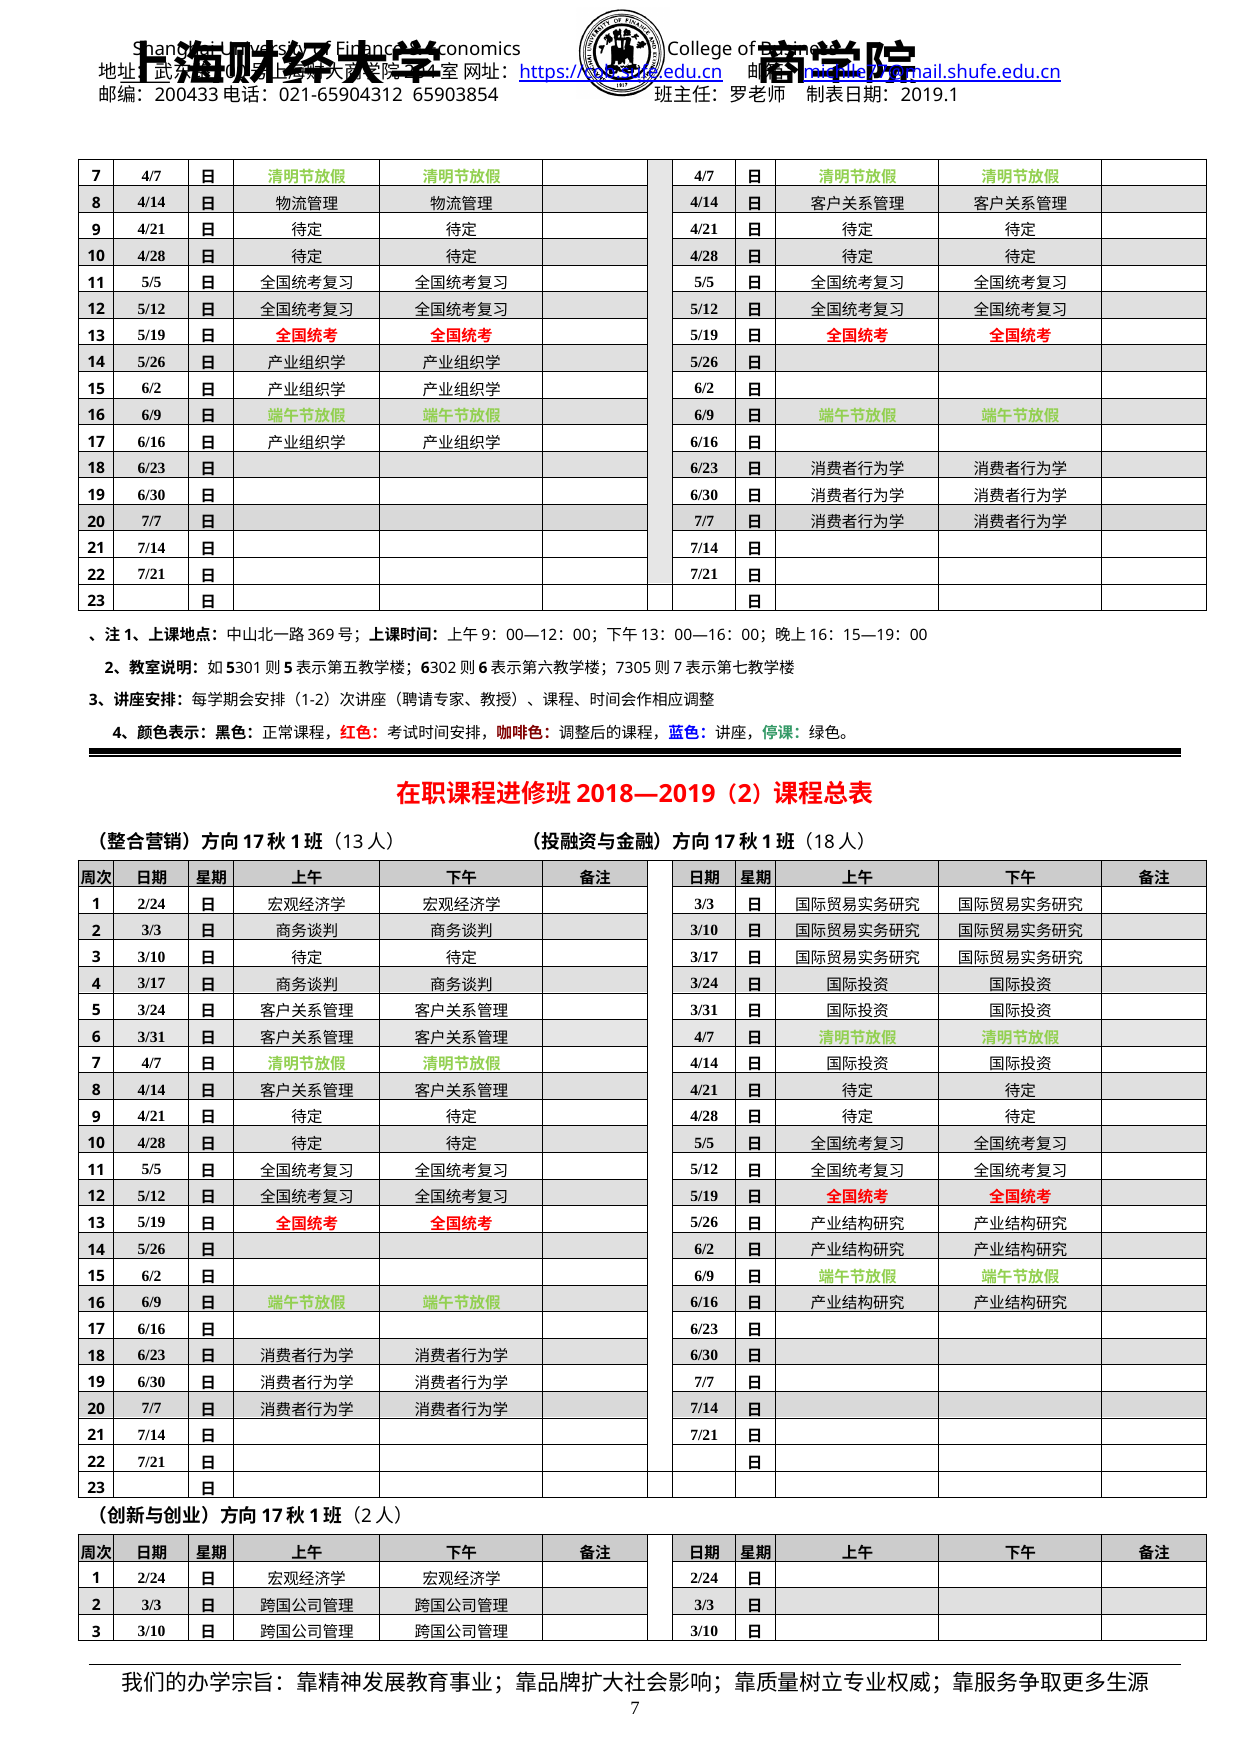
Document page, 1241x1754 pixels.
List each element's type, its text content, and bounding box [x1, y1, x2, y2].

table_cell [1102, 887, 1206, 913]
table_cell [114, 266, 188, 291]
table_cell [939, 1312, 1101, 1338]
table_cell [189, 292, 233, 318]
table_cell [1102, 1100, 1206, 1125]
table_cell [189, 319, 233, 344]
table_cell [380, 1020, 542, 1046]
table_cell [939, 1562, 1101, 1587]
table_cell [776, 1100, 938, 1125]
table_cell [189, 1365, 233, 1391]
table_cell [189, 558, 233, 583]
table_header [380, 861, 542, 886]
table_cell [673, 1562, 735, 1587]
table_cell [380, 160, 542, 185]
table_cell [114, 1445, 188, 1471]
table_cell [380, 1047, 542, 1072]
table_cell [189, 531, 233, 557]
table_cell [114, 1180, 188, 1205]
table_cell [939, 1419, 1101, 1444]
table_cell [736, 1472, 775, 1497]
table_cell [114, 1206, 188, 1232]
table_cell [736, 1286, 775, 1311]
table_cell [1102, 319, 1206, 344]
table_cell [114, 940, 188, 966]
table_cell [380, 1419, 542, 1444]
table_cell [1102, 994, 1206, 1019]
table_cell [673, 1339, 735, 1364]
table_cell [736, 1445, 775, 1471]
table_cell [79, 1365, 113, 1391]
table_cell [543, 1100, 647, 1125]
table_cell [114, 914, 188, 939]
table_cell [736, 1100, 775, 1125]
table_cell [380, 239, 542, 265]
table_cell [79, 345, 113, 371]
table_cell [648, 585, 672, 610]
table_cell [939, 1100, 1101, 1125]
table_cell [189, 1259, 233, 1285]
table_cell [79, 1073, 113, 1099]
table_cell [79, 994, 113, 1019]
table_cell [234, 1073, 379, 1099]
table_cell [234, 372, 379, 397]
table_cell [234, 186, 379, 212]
text 在职课程进修班2018—2019（2）课程总表 [89, 757, 1181, 824]
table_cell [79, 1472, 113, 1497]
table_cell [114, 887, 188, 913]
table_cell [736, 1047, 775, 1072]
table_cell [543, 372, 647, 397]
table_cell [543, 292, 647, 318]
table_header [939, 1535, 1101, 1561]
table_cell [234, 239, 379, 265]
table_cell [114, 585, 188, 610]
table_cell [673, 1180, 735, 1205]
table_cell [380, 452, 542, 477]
text （创新与创业）方向17秋1班（2人） [89, 1498, 1186, 1531]
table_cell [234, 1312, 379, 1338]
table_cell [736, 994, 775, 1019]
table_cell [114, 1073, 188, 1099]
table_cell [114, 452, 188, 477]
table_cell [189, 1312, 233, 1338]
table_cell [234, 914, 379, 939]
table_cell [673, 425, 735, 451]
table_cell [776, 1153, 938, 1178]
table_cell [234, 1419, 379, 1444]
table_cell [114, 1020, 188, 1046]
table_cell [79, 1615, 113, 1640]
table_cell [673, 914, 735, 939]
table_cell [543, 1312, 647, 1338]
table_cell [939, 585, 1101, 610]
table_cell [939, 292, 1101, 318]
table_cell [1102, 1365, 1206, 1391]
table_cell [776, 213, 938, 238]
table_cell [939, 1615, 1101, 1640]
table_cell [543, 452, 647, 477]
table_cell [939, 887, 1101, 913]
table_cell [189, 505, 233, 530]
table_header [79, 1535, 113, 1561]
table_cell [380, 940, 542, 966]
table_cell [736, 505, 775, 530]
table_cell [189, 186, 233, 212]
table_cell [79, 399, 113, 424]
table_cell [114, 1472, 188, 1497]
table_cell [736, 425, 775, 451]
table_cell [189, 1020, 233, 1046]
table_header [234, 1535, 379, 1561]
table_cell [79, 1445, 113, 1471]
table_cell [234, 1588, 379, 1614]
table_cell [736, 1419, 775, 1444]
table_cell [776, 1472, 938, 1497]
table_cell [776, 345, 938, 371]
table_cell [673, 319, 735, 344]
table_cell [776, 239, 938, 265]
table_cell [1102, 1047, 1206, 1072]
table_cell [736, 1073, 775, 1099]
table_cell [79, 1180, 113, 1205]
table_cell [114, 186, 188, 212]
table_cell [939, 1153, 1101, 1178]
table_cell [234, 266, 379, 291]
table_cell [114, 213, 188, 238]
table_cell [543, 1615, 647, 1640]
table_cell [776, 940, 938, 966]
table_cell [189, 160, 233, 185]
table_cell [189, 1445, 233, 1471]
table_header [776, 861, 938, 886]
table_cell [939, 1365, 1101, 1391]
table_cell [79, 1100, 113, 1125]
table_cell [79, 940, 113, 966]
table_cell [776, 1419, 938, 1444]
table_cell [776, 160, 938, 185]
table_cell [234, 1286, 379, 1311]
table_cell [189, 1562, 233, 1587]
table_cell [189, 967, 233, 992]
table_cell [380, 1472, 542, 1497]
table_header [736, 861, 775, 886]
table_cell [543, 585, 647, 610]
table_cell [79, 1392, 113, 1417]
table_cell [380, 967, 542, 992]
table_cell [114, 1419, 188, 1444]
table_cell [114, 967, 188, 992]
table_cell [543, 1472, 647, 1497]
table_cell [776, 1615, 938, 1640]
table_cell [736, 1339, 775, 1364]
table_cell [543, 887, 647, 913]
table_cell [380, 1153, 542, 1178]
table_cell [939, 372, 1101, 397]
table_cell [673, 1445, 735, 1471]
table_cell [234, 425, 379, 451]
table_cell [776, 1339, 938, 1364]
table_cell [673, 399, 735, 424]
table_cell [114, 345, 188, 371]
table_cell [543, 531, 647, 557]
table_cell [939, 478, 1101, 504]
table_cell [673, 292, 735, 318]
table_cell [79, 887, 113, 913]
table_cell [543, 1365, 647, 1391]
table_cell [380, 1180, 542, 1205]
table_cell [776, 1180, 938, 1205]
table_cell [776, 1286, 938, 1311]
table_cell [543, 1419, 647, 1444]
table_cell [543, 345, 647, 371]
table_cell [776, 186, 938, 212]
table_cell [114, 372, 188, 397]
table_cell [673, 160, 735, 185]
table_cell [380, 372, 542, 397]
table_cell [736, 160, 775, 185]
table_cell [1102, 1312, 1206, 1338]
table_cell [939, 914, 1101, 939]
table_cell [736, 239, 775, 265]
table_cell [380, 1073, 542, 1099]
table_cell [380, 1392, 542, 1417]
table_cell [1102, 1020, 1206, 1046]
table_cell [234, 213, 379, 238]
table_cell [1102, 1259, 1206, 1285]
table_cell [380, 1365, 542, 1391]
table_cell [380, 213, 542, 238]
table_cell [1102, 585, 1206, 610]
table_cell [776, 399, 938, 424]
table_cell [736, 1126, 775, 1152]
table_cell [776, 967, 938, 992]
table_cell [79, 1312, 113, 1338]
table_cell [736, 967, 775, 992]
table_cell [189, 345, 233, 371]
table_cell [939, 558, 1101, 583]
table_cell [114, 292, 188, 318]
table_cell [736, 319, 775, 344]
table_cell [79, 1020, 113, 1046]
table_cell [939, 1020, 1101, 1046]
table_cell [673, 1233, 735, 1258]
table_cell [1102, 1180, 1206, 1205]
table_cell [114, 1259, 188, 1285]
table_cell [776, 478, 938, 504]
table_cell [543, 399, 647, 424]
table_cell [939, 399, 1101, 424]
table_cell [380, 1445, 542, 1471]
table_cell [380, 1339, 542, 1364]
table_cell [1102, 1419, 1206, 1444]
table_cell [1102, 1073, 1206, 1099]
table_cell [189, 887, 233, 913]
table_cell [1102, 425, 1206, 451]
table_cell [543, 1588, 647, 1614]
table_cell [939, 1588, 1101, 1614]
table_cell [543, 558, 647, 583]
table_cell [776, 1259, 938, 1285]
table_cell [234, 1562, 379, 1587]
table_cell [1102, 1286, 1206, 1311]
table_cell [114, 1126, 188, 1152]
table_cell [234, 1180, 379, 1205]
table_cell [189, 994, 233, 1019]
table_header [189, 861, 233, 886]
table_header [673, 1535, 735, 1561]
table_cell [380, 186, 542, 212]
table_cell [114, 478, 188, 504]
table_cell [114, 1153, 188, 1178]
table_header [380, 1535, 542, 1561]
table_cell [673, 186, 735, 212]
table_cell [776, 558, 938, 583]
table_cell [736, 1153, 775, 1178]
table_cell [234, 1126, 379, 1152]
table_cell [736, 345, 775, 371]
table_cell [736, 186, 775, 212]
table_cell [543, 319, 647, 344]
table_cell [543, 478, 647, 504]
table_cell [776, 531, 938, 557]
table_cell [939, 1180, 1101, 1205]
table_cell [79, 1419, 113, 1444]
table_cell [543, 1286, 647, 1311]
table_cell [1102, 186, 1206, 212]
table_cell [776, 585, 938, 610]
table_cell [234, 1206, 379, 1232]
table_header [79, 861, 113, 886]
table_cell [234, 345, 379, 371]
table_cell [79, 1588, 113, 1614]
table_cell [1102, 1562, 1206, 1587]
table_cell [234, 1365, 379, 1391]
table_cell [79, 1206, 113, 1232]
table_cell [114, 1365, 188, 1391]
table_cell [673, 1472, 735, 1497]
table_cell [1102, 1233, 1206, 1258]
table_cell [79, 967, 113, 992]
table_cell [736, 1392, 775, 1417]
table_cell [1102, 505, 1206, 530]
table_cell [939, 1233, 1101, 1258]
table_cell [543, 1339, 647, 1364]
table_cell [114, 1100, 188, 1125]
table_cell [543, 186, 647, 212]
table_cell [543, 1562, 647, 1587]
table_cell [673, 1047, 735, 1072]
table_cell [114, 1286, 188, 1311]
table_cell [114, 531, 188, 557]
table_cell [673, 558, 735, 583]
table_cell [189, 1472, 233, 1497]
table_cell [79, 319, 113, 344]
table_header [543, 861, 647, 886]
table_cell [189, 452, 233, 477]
text 4、颜色表示：黑色：正常课程，红色：考试时间安排，咖啡色：调整后的课程，蓝色：讲座，停课：绿色。 [89, 715, 1181, 747]
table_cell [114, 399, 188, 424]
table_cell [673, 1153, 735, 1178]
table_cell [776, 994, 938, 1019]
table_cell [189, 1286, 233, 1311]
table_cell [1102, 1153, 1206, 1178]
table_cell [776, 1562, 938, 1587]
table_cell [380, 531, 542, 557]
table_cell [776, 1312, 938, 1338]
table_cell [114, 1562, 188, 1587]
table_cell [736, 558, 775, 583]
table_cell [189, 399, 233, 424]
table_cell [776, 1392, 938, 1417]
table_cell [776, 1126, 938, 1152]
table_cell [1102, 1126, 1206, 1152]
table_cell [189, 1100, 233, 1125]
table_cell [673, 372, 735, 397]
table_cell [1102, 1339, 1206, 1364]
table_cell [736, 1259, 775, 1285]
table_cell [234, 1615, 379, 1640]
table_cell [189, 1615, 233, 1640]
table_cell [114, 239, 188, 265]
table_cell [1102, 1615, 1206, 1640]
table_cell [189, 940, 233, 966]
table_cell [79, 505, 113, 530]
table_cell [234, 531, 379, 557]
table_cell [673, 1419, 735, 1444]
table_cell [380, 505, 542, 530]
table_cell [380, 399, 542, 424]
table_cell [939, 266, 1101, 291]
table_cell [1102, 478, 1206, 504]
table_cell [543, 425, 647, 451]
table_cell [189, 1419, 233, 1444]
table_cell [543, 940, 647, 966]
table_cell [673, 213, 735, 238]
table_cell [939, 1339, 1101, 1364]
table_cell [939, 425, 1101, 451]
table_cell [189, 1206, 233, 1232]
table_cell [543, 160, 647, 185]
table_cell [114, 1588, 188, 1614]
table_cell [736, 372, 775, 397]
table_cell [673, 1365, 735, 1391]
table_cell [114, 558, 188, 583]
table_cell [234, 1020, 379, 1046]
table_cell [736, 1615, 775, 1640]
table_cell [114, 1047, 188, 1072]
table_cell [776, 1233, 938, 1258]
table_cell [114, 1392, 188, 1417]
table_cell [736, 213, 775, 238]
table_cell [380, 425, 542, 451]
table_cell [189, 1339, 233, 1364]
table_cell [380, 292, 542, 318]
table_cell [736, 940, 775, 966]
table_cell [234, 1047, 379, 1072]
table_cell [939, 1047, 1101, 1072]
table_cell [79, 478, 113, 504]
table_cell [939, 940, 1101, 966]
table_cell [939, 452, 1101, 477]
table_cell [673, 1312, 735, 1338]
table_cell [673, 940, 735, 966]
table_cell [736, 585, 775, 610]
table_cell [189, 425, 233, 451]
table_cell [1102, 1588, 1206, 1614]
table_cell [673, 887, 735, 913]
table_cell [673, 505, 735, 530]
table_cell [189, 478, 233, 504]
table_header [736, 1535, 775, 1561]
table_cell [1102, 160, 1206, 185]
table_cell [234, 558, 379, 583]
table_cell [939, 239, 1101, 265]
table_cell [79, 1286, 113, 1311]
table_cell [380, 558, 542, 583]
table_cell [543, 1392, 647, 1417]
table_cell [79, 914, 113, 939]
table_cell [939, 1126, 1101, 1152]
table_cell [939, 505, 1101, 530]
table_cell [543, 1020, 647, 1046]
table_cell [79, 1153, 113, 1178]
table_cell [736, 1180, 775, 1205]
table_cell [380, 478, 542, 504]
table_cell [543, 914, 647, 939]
text 2、教室说明：如5301则5表示第五教学楼；6302则6表示第六教学楼；7305则7表示第七教学楼 [89, 650, 1181, 682]
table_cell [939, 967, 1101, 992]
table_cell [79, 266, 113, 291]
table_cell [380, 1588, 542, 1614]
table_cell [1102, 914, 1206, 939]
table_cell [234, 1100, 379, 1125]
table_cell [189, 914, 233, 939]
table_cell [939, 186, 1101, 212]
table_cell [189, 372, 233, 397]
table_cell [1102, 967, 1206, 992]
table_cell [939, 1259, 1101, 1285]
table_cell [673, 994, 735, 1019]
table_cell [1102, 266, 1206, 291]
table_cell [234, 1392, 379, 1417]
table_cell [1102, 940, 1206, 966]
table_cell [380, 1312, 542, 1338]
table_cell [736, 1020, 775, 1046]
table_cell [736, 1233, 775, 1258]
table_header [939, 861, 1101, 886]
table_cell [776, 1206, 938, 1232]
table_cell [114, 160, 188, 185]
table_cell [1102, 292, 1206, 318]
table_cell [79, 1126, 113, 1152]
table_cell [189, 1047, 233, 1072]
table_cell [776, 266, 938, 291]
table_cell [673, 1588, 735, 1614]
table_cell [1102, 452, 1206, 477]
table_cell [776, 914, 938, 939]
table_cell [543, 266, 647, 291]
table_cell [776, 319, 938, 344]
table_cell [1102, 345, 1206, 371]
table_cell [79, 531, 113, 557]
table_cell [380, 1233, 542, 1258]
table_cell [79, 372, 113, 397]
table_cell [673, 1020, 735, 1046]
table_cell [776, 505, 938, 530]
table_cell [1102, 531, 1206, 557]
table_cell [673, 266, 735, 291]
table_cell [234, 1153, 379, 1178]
text 、注 1、上课地点：中山北一路369号；上课时间：上午9：00—12：00；下午13：00—16：00；晚上16：15—19：00 [89, 617, 1181, 650]
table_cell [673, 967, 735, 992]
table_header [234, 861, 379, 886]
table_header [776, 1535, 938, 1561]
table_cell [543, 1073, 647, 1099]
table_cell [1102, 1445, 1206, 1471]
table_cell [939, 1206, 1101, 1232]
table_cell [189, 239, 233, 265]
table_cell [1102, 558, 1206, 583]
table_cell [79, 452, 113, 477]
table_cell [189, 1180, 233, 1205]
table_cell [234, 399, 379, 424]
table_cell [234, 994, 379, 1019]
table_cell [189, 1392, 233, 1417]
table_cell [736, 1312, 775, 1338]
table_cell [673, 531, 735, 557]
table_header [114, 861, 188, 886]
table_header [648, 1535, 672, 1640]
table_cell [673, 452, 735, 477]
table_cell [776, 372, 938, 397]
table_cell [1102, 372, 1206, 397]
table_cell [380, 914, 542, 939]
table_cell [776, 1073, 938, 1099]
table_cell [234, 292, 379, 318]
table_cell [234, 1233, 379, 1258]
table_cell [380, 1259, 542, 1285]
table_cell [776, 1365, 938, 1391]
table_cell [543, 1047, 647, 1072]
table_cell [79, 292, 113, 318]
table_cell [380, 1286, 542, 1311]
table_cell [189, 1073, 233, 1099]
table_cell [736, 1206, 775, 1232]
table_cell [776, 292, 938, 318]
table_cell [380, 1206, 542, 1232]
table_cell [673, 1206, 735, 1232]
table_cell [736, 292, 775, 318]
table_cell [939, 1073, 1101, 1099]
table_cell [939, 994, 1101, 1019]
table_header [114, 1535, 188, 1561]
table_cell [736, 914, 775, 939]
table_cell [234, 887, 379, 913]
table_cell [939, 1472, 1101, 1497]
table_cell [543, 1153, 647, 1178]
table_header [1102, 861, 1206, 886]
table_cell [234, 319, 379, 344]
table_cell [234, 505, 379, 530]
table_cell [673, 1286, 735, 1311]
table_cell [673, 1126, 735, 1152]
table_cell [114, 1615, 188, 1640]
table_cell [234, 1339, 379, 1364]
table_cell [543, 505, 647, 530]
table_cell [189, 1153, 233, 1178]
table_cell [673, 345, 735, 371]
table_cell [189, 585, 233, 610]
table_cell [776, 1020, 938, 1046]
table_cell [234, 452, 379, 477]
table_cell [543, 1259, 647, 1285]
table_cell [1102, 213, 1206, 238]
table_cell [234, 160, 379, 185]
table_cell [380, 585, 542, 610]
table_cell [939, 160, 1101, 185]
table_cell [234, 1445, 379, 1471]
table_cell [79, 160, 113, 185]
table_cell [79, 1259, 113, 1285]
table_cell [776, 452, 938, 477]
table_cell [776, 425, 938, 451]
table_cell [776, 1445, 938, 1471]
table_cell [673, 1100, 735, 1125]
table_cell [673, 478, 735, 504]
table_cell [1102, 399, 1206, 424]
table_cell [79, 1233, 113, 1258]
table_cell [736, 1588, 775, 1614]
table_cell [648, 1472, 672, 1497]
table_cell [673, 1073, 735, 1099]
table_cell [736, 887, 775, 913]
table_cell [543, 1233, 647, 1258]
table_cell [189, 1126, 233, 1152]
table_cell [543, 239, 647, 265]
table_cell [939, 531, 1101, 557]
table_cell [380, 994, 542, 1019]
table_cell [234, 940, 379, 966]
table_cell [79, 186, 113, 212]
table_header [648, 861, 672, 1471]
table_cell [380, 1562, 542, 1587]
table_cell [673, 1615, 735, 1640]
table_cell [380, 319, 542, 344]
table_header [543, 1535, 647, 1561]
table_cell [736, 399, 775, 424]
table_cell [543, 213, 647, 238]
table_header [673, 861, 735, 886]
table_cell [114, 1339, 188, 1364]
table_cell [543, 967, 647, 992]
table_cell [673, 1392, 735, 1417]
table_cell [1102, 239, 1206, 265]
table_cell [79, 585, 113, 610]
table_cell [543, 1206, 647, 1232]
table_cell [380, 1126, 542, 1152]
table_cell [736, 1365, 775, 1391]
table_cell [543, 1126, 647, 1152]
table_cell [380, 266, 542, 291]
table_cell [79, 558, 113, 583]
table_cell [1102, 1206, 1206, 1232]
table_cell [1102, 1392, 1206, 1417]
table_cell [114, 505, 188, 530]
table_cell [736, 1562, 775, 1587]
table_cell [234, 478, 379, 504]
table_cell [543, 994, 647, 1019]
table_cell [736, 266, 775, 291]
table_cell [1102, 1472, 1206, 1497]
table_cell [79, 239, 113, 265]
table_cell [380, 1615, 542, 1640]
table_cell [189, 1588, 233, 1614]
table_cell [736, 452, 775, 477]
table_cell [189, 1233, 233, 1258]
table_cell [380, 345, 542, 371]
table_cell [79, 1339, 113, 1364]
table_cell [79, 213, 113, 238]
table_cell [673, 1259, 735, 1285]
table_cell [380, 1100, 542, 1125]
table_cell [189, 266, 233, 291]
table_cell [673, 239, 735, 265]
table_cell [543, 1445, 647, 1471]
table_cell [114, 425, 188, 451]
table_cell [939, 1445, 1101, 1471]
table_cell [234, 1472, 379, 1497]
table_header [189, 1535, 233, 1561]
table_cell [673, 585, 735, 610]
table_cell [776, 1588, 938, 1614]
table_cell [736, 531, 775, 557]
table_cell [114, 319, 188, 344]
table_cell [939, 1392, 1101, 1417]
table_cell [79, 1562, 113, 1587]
text 3、讲座安排：每学期会安排（1-2）次讲座（聘请专家、教授）、课程、时间会作相应调整 [89, 682, 1181, 715]
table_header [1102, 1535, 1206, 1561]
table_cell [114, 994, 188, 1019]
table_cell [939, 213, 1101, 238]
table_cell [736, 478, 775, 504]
text （整合营销）方向17秋1班（13人） （投融资与金融）方向17秋1班（18人） [89, 824, 1186, 856]
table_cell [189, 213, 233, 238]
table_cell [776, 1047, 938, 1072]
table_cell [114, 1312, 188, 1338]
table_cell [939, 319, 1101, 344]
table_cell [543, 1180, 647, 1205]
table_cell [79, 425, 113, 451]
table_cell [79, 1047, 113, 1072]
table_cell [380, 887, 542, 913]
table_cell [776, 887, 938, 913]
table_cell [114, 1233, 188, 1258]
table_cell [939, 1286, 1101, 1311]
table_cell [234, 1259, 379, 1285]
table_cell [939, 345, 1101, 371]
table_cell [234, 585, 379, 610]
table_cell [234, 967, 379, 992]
